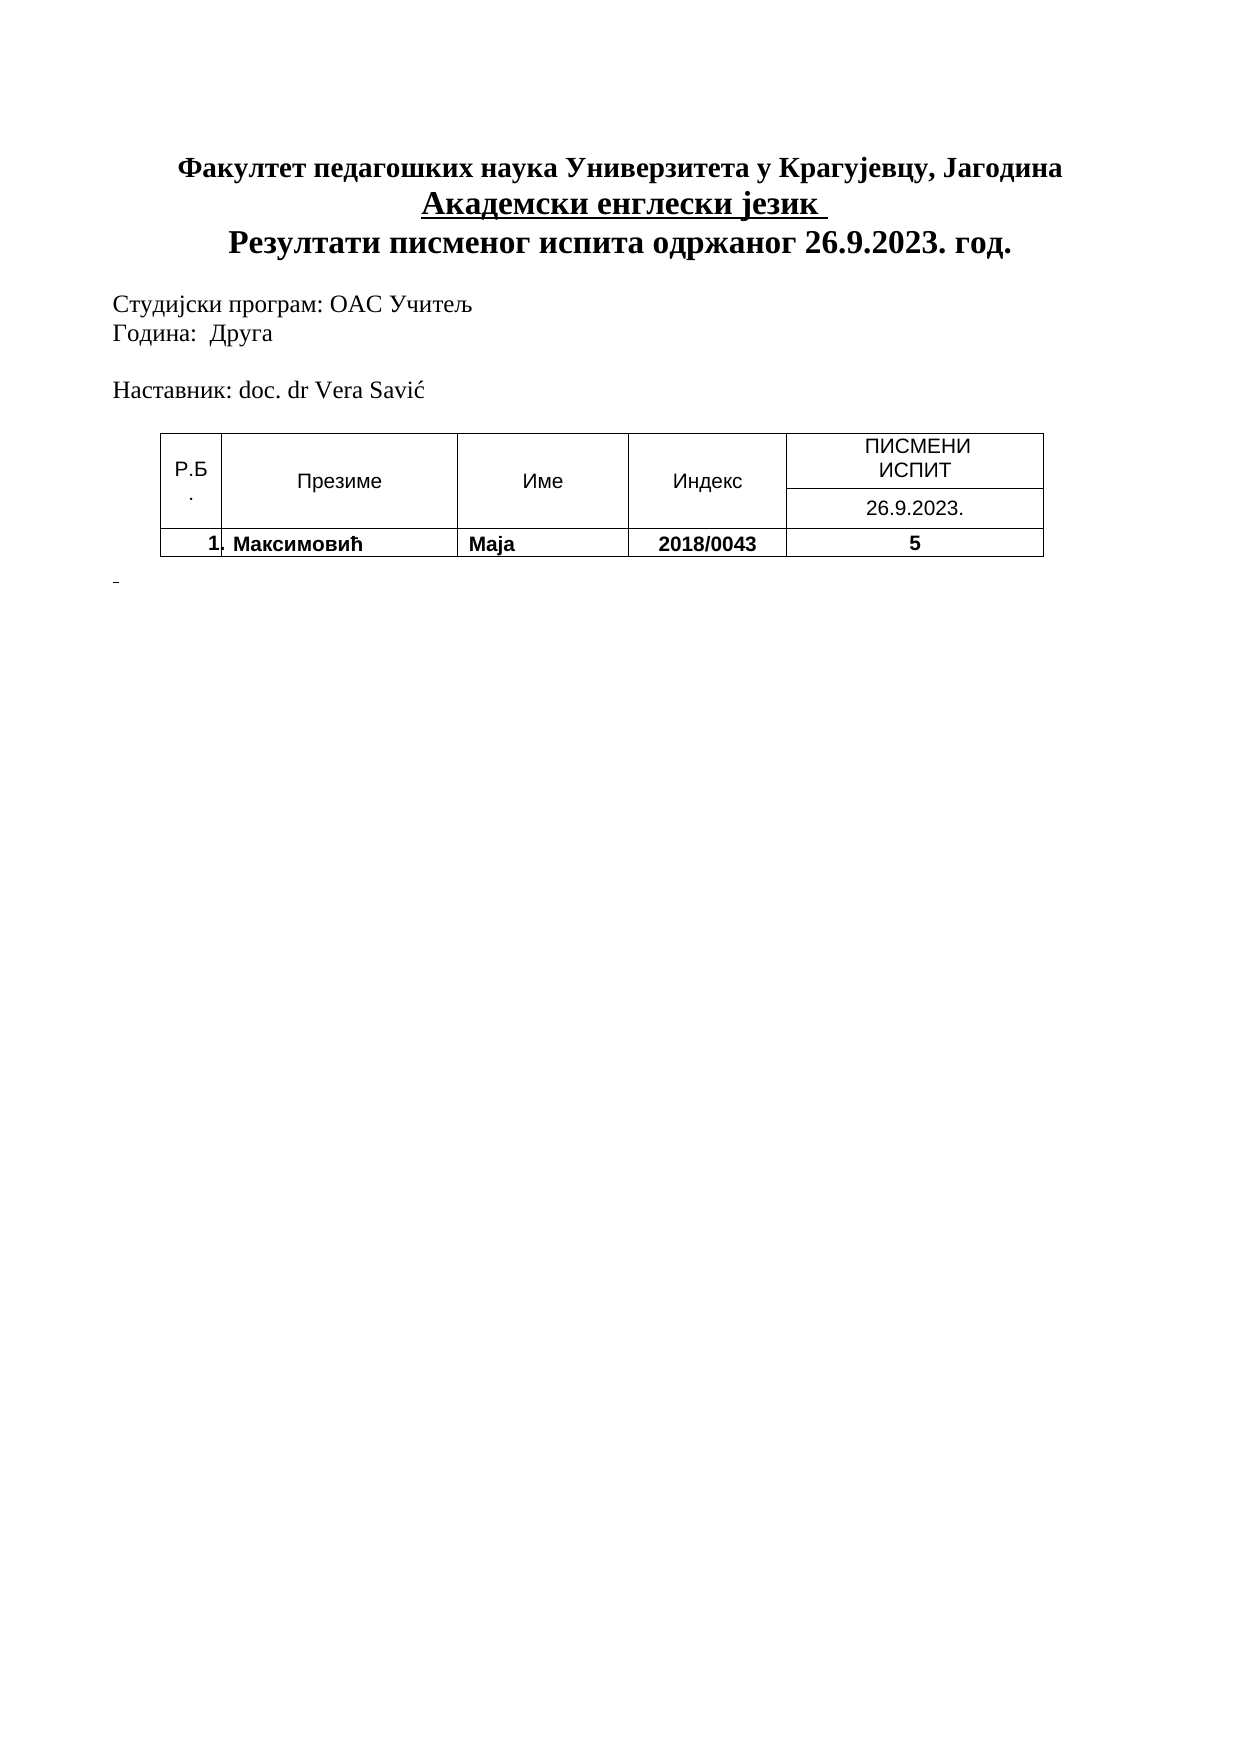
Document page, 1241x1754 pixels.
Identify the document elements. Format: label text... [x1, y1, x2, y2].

table_header Презиме [222, 434, 457, 528]
table_cell Маја [458, 529, 628, 556]
table_cell 26.9.2023. [787, 489, 1043, 528]
text Година: Друга Година: 2022/2023. [112, 318, 1128, 346]
table_cell Максимовић [222, 529, 457, 556]
table_header Име [458, 434, 628, 528]
table_cell 5 [787, 529, 1043, 556]
text Факултет педагошких наука Универзитета у Крагујевцу, Јагодина [112, 150, 1128, 183]
text Наставник: doc. dr Vera Savić [112, 375, 1128, 404]
text Академски енглески језик [112, 183, 1128, 222]
text Резултати писменог испита одржаног 26.9.2023. год. [112, 222, 1128, 260]
table_cell 2018/0043 [629, 529, 786, 556]
table_header Р.Б. [161, 434, 221, 528]
table_cell [161, 529, 221, 556]
table_header Индекс [629, 434, 786, 528]
table_header ПИСМЕНИ ИСПИТ [787, 434, 1043, 487]
text Студијски програм: ОАС Учитељ Семестар: јесењи/пролећни [112, 289, 1128, 318]
